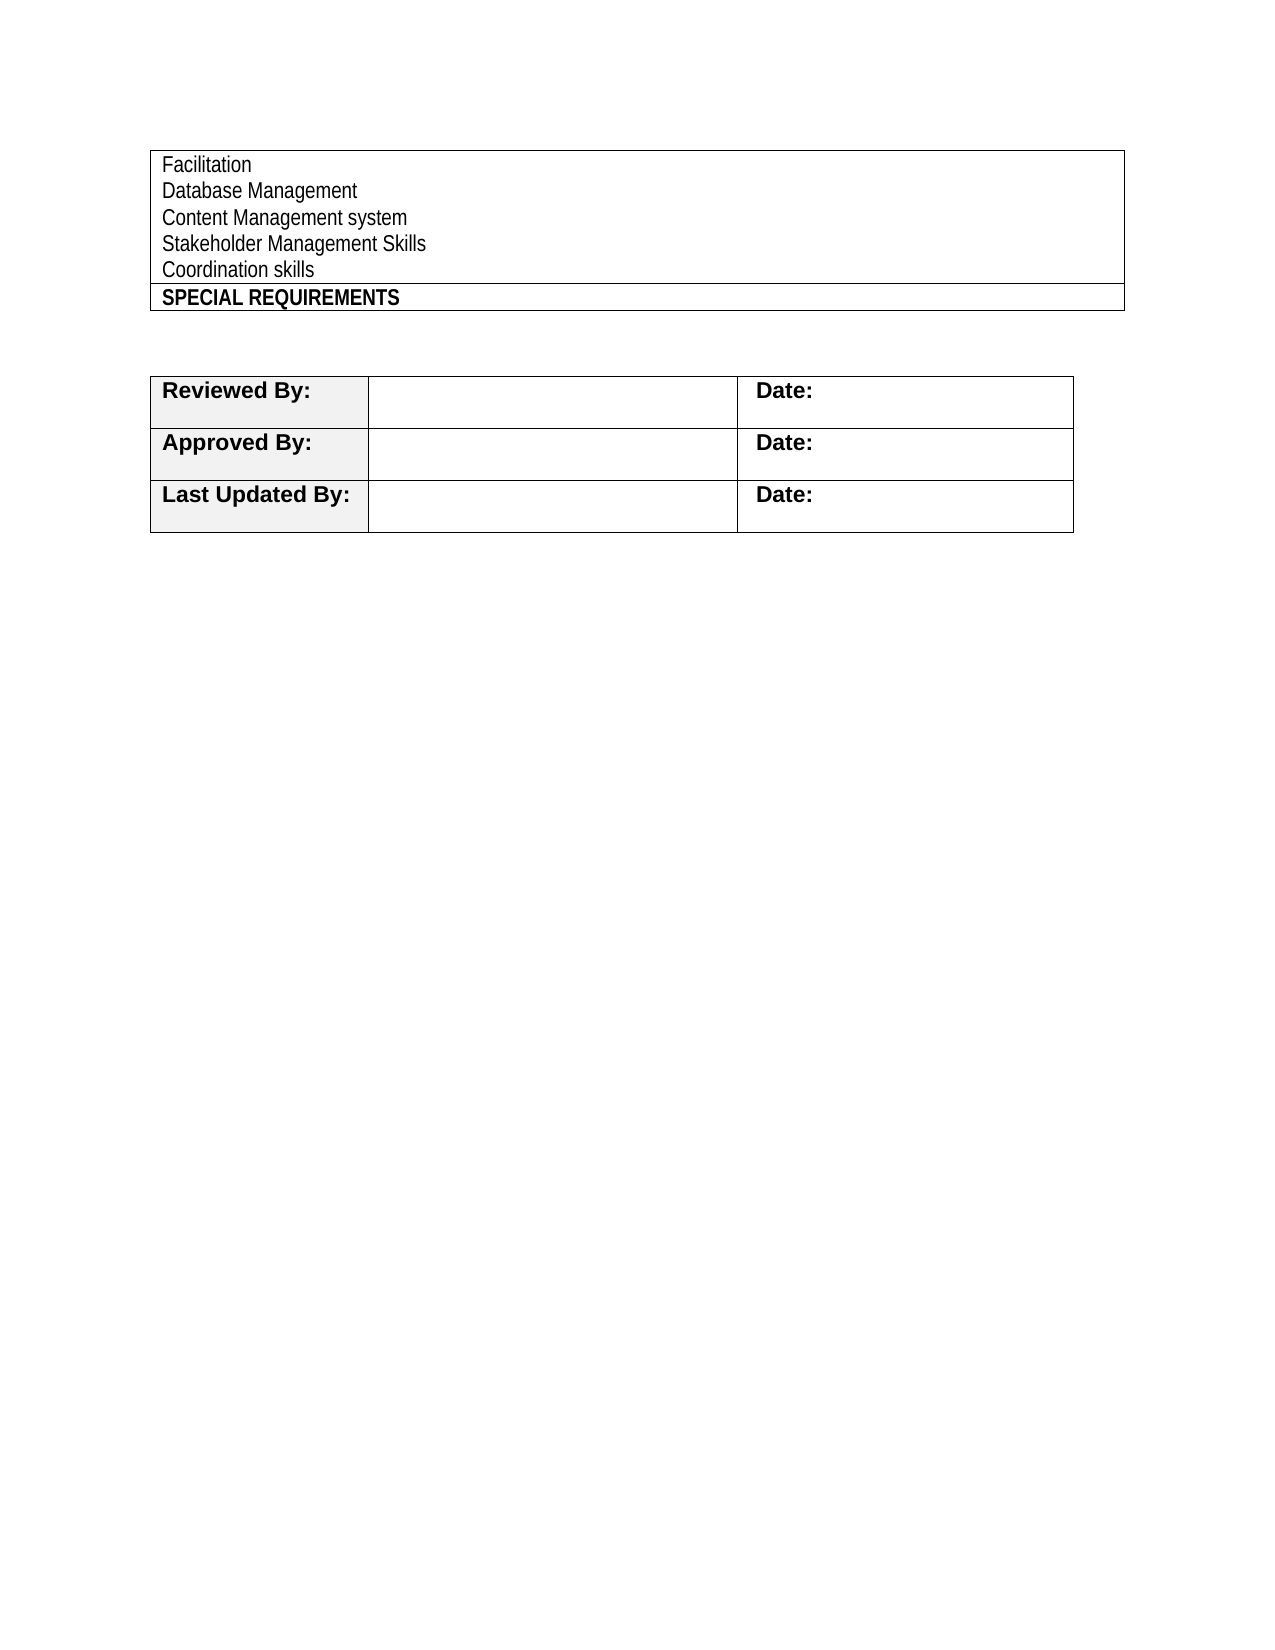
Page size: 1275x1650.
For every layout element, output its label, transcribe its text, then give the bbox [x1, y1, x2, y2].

table_header [369, 377, 737, 428]
table_cell [369, 481, 737, 532]
table_cell SPECIAL REQUIREMENTS [151, 284, 1124, 310]
table_header Reviewed By: [151, 377, 368, 428]
table_cell [369, 429, 737, 480]
table_cell Date: [738, 429, 1073, 480]
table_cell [151, 151, 1124, 283]
table_cell Date: [738, 481, 1073, 532]
table_cell Last Updated By: [151, 481, 368, 532]
table_header Date: [738, 377, 1073, 428]
table_cell Approved By: [151, 429, 368, 480]
